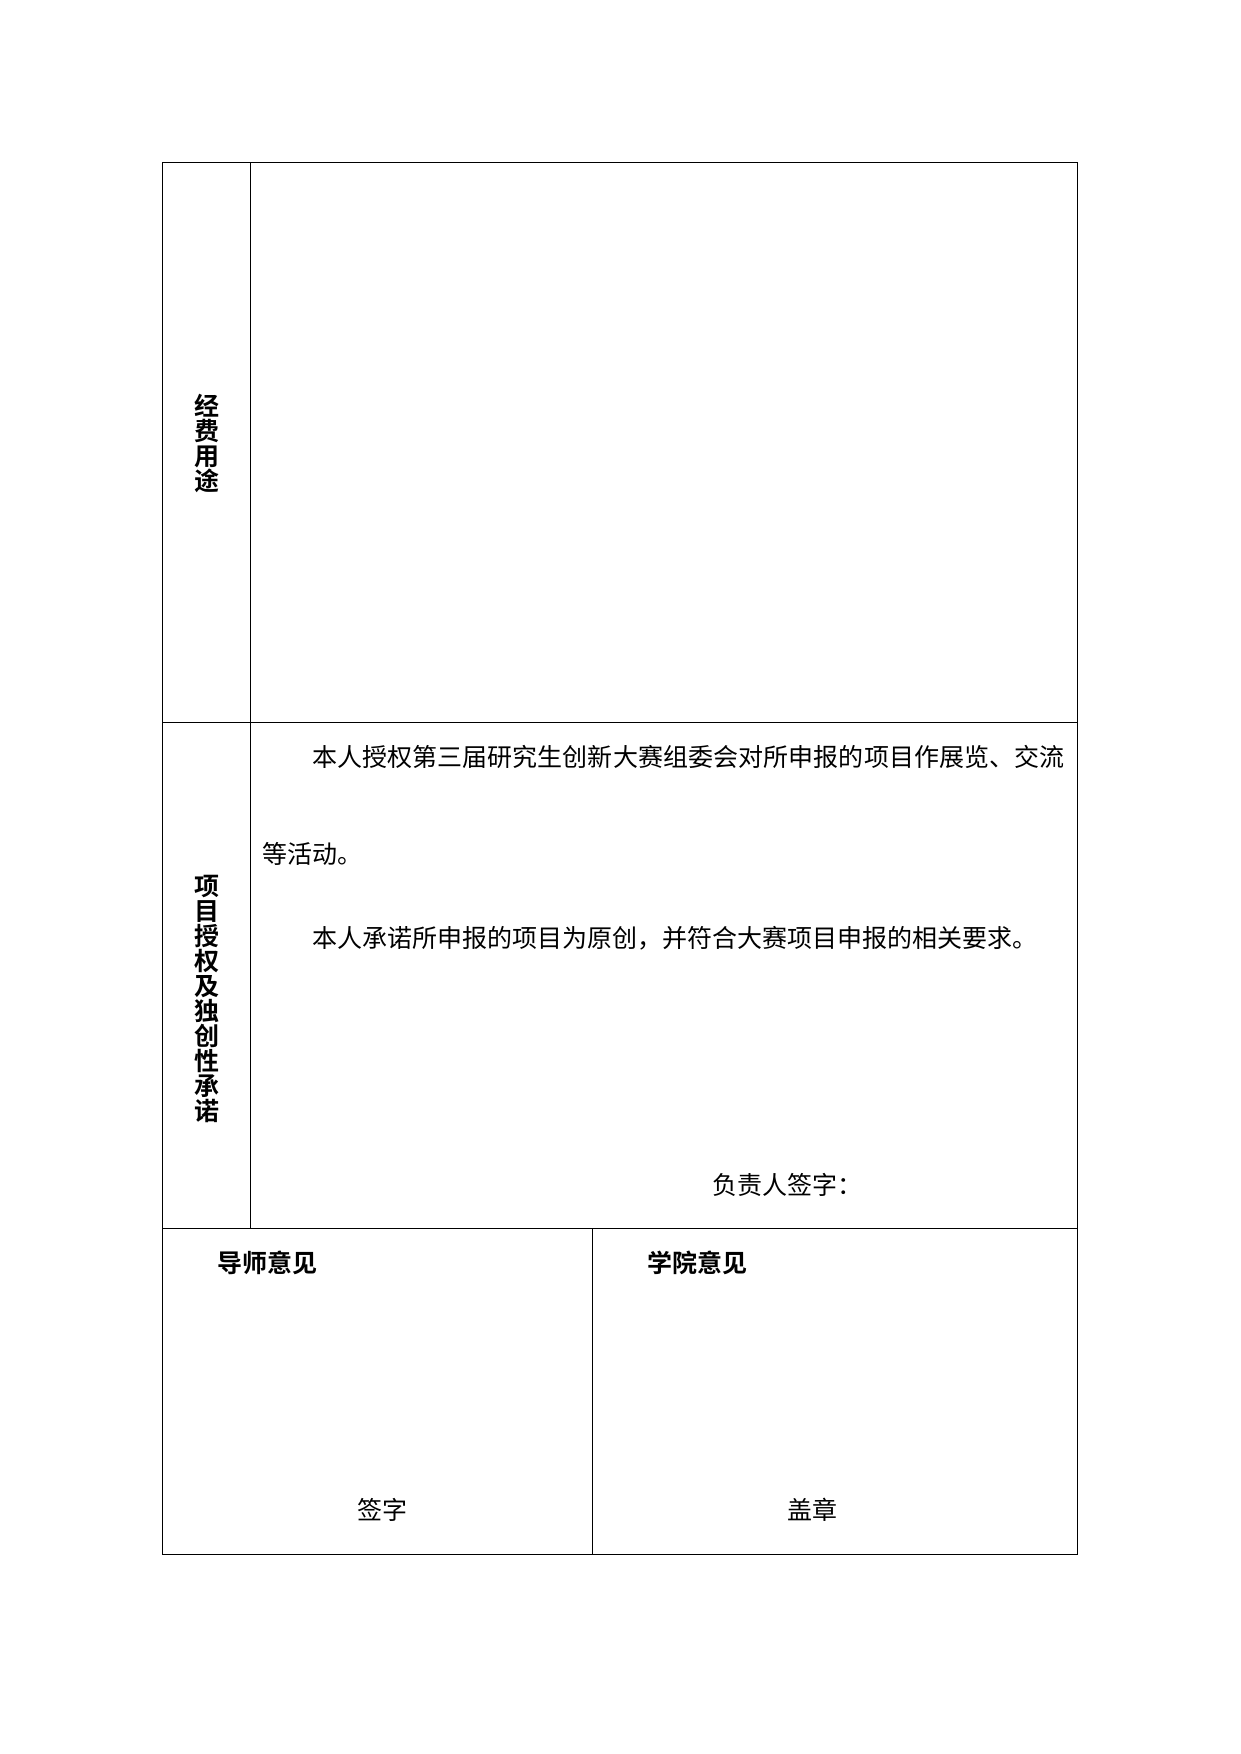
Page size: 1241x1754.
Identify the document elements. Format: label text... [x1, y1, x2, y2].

table_cell 本人授权第三届研究生创新大赛组委会对所申报的项目作展览、交流等活动。 本人承诺所申报的项目为原创，并符合大赛项目申报的相关要求。 负责人签字： [251, 723, 1077, 1228]
table_cell 项目授权及独创性承诺 [163, 723, 250, 1228]
table_cell 学院意见 盖章 [593, 1229, 1077, 1554]
table_cell 导师意见 签字 [163, 1229, 592, 1554]
table_cell 经费用途 [163, 163, 250, 722]
table_cell [251, 163, 1077, 722]
